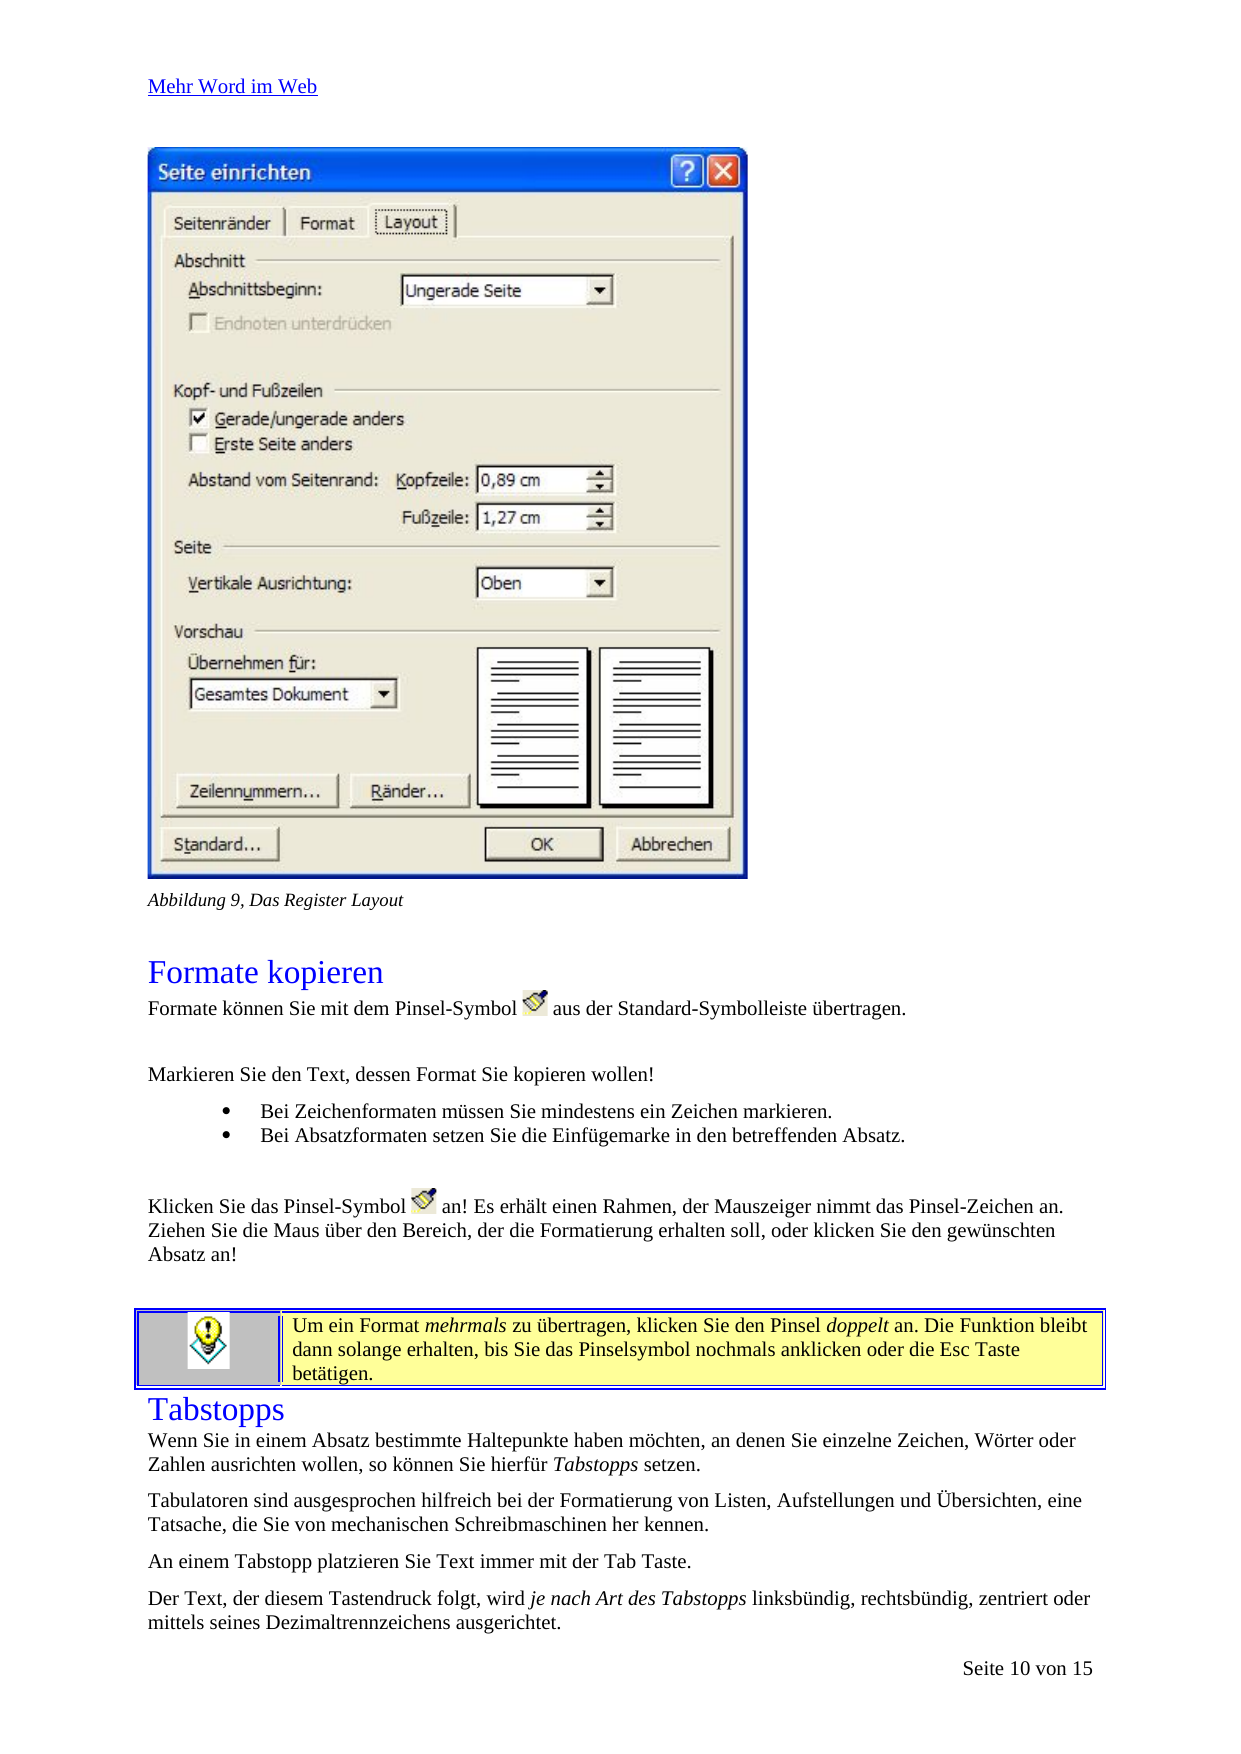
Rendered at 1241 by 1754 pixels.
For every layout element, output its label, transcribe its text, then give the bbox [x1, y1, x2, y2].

table_header [136, 1310, 281, 1385]
list Bei Absatzformaten setzen Sie die Einfügemarke in den betreffenden Absatz. [223, 1123, 1093, 1147]
text Ziehen Sie die Maus über den Bereich, der die Formatierung erhalten soll, oder klicken Sie den gewünschten Absatz an! [148, 1218, 1093, 1266]
text Klicken Sie das Pinsel-Symbol an! Es erhält einen Rahmen, der Mauszeiger nimmt das Pinsel-Zeichen an. [148, 1188, 1093, 1218]
text Formate können Sie mit dem Pinsel-Symbol aus der Standard-Symbolleiste übertragen. [148, 991, 1093, 1020]
text Formate kopieren [148, 952, 1093, 991]
text An einem Tabstopp platzieren Sie Text immer mit der Tab Taste. [148, 1549, 1093, 1573]
text Tabulatoren sind ausgesprochen hilfreich bei der Formatierung von Listen, Aufstellungen und Übersichten, eine Tatsache, die Sie von mechanischen Schreibmaschinen her kennen. [148, 1488, 1093, 1536]
picture [187, 1312, 230, 1369]
table_header Um ein Format mehrmals zu übertragen, klicken Sie den Pinsel doppelt an. Die Funktion bleibt dann solange erhalten, bis Sie das Pinselsymbol nochmals anklicken oder die Esc Taste betätigen. [281, 1312, 1102, 1385]
text Markieren Sie den Text, dessen Format Sie kopieren wollen! [148, 1062, 1093, 1086]
text Der Text, der diesem Tastendruck folgt, wird je nach Art des Tabstopps linksbündig, rechtsbündig, zentriert oder mittels seines Dezimaltrennzeichens ausgerichtet. [148, 1586, 1093, 1634]
text Wenn Sie in einem Absatz bestimmte Haltepunkte haben möchten, an denen Sie einzelne Zeichen, Wörter oder Zahlen ausrichten wollen, so können Sie hierfür Tabstopps setzen. [148, 1428, 1093, 1476]
picture [522, 990, 548, 1016]
picture [147, 147, 748, 879]
text Tabstopps [148, 1390, 1093, 1428]
list Bei Zeichenformaten müssen Sie mindestens ein Zeichen markieren. [223, 1099, 1093, 1123]
picture [411, 1188, 437, 1214]
